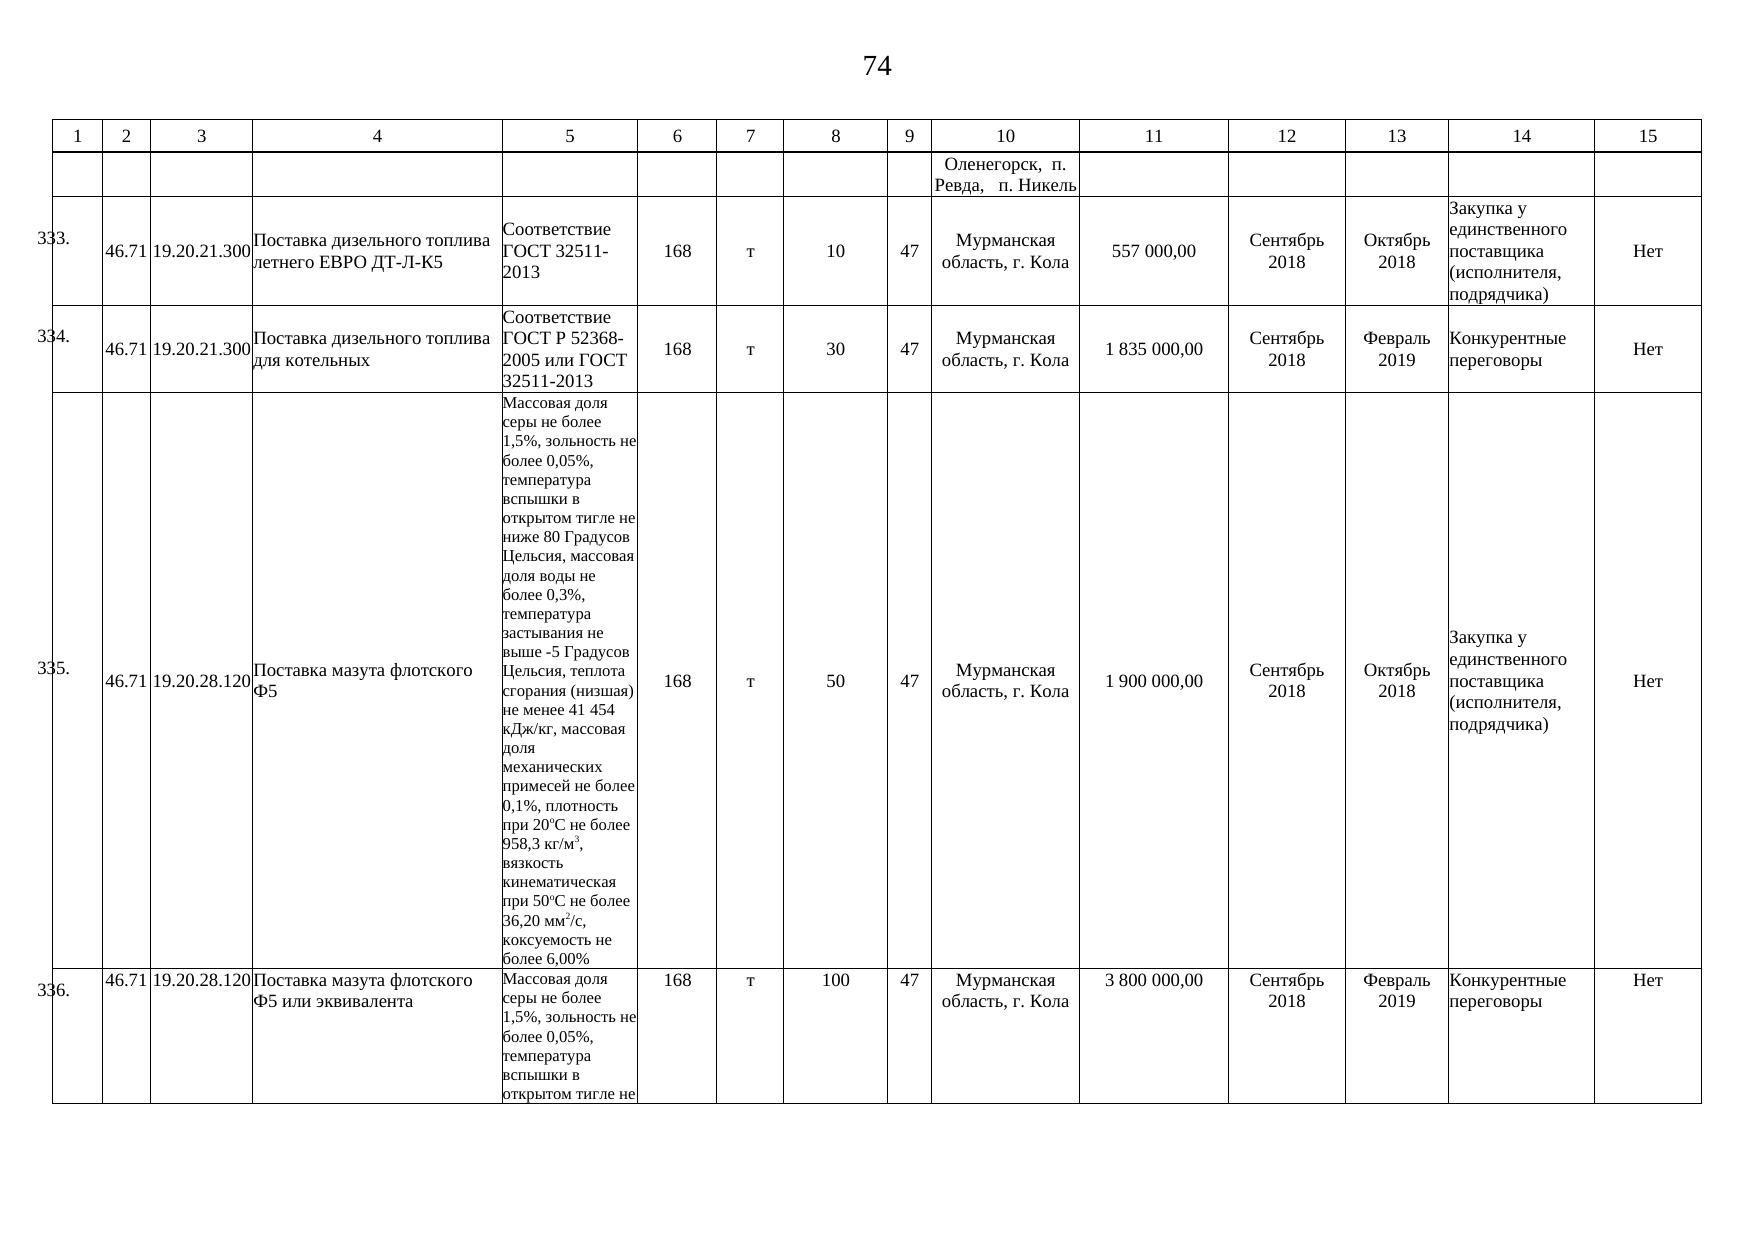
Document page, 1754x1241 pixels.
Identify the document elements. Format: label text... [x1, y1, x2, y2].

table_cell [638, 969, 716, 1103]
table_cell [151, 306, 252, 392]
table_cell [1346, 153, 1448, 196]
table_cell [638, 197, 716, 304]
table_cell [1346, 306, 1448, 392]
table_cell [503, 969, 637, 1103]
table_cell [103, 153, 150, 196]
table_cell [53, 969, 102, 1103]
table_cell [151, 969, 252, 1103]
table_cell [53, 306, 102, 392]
table_header 8 [784, 120, 887, 151]
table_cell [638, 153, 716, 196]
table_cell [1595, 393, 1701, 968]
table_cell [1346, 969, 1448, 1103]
table_header 9 [888, 120, 931, 151]
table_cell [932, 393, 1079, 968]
table_header 14 [1449, 120, 1594, 151]
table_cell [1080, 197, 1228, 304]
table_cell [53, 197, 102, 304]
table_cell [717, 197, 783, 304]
table_header 13 [1346, 120, 1448, 151]
table_header 12 [1229, 120, 1345, 151]
table_header 6 [638, 120, 716, 151]
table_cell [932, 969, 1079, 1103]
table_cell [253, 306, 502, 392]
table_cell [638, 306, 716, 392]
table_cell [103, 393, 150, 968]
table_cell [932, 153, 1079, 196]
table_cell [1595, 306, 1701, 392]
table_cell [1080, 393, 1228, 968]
table_header 2 [103, 120, 150, 151]
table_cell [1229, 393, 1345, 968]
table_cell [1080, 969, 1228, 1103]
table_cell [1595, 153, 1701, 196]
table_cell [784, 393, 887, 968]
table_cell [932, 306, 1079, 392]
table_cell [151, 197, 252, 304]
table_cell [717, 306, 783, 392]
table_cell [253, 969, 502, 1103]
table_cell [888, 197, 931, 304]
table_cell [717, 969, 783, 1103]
table_header 7 [717, 120, 783, 151]
table_header 11 [1080, 120, 1228, 151]
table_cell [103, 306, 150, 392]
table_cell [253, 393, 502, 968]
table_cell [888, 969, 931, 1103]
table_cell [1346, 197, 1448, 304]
table_header 15 [1595, 120, 1701, 151]
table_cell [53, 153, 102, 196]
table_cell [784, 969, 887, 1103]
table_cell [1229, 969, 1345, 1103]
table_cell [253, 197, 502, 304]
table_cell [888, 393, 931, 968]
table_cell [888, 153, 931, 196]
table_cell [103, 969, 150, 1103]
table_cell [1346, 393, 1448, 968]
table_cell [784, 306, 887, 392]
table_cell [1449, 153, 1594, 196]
table_header 3 [151, 120, 252, 151]
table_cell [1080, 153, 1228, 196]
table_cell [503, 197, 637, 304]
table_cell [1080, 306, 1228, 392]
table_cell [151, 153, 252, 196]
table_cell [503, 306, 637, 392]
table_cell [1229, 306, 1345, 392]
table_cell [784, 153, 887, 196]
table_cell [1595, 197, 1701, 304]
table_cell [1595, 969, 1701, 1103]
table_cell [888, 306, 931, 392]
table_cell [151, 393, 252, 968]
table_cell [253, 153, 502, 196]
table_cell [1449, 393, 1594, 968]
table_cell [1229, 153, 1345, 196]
table_header 1 [53, 120, 102, 151]
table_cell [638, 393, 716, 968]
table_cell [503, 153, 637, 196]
table_header 10 [932, 120, 1079, 151]
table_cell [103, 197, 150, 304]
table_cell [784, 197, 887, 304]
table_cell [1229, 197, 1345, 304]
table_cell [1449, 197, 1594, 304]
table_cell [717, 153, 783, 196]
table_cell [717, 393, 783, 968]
table_header 4 [253, 120, 502, 151]
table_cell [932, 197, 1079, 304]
table_header 5 [503, 120, 637, 151]
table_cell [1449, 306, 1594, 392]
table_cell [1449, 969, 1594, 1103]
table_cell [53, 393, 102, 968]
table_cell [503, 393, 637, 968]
